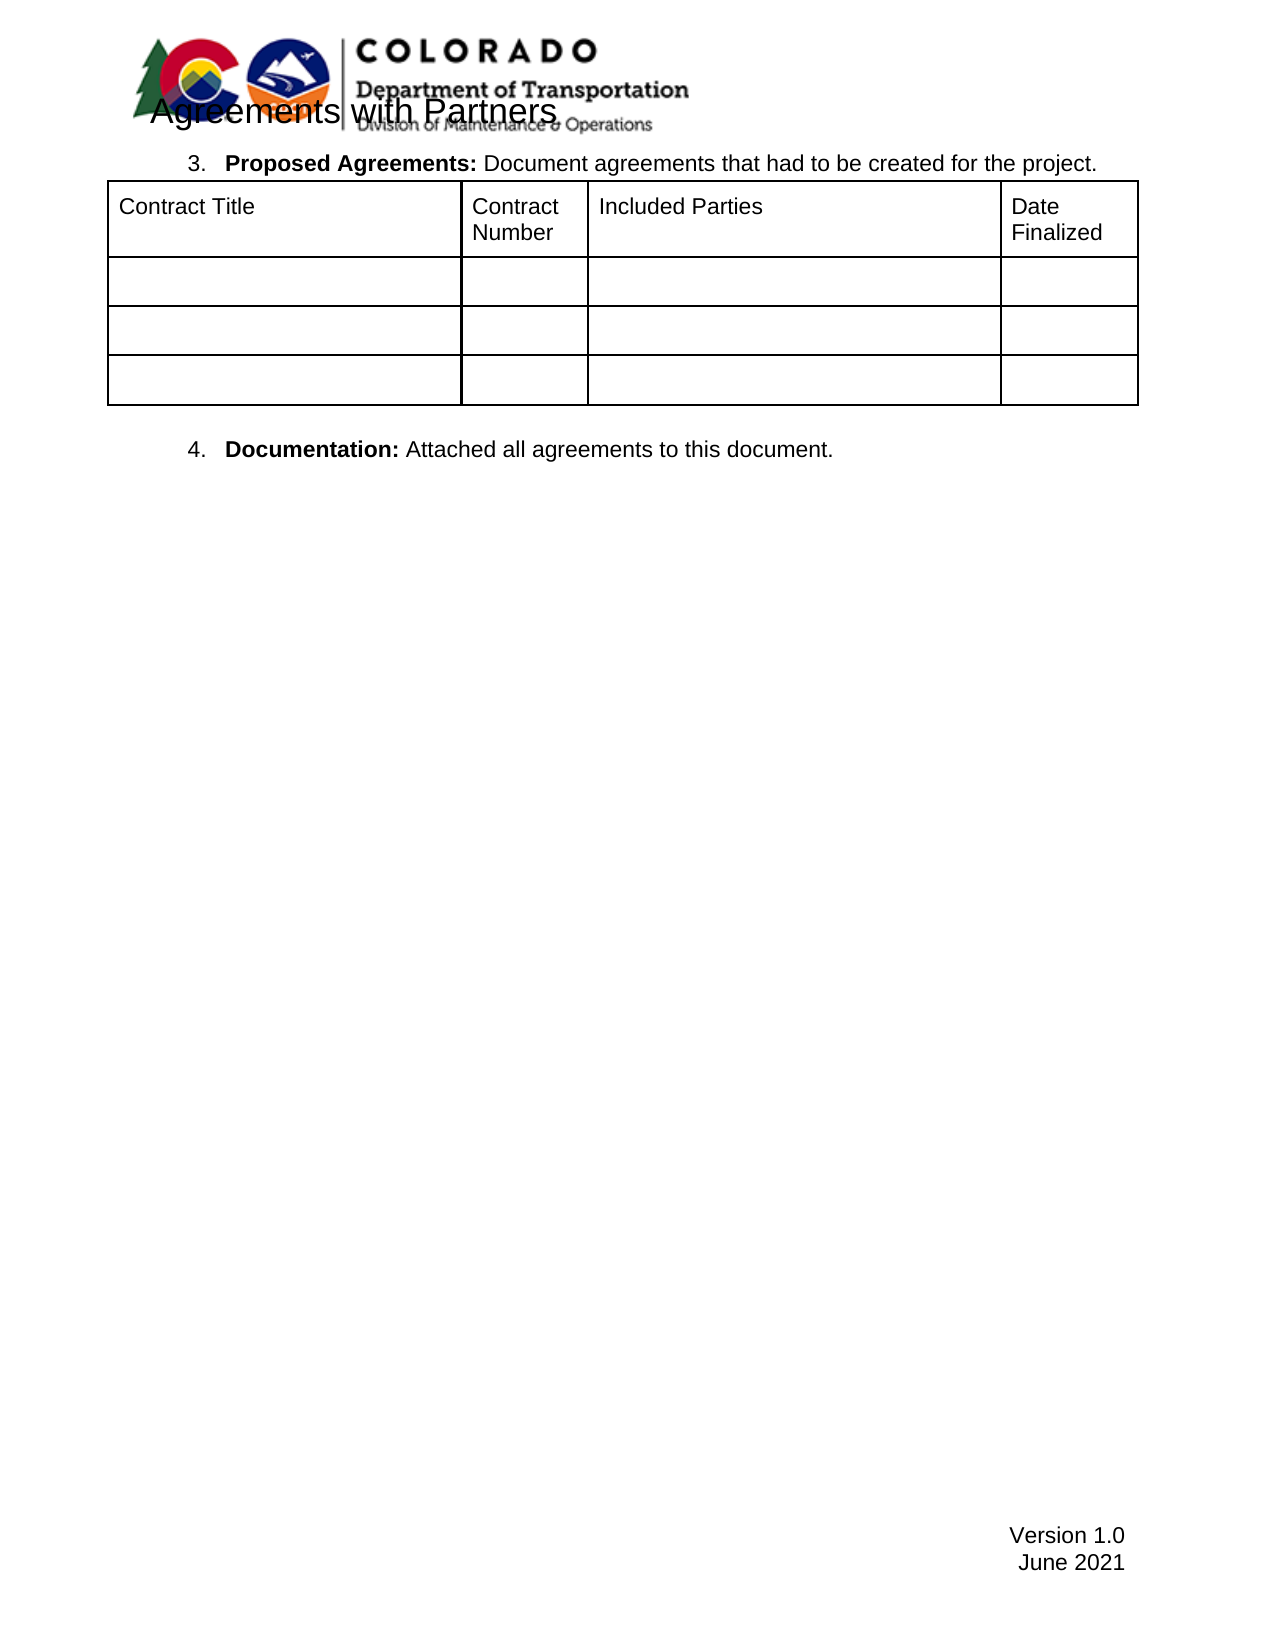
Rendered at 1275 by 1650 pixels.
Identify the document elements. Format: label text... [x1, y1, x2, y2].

table_cell [109, 356, 460, 404]
table_header Contract Title [109, 182, 460, 256]
table_cell [463, 307, 587, 354]
table_cell [109, 258, 460, 305]
table_cell [463, 356, 587, 404]
picture [132, 18, 689, 139]
table_cell [1002, 258, 1137, 305]
list Proposed Agreements: Document agreements that had to be created for the project. [187, 150, 1125, 176]
table_cell [1002, 356, 1137, 404]
table_cell [589, 307, 1000, 354]
table_cell [589, 258, 1000, 305]
list Documentation: Attached all agreements to this document. [187, 436, 1125, 462]
table_header Contract Number [463, 182, 587, 256]
table_header Date Finalized [1002, 182, 1137, 256]
table_cell [1002, 307, 1137, 354]
table_header Included Parties [589, 182, 1000, 256]
table_cell [589, 356, 1000, 404]
table_cell [463, 258, 587, 305]
table_cell [109, 307, 460, 354]
